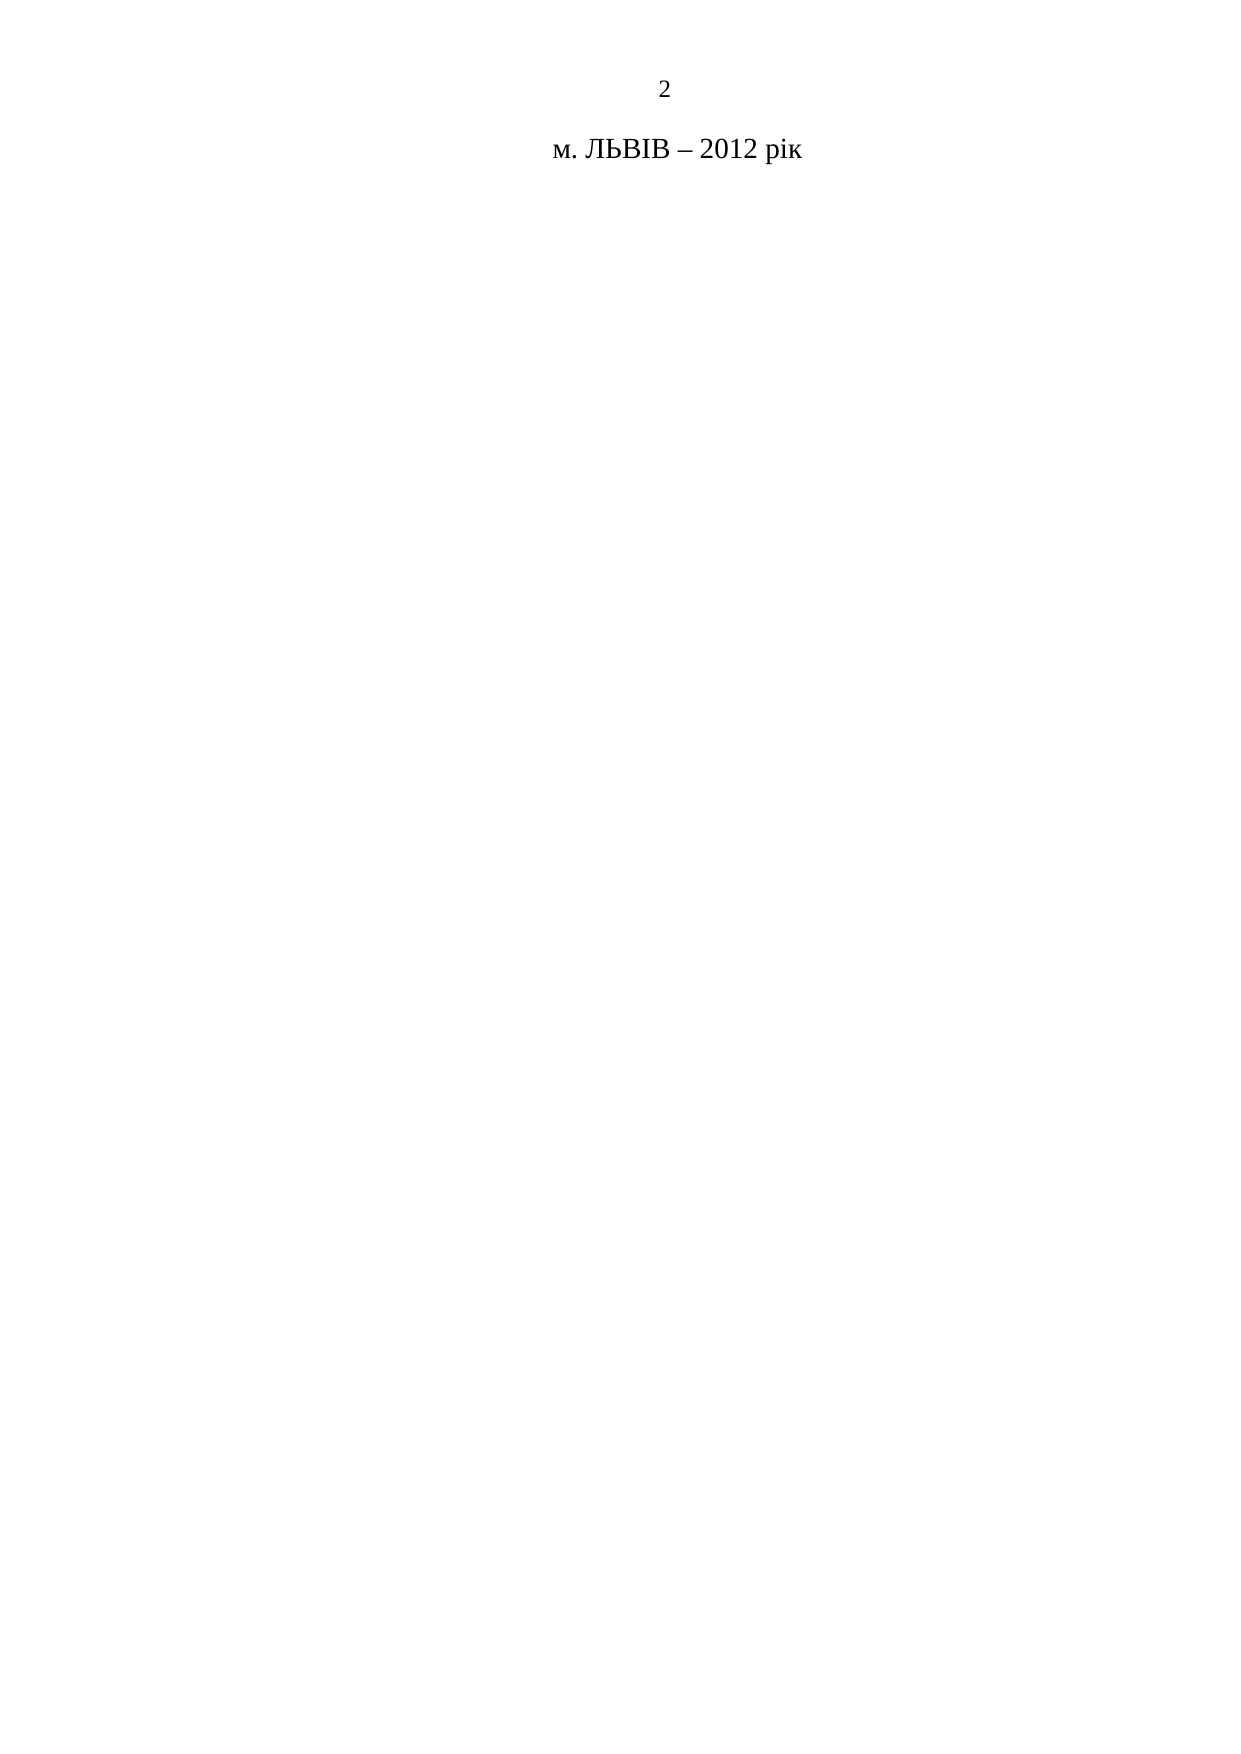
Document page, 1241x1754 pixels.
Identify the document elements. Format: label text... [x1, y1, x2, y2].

text м. ЛЬВІВ – 2012 рік [177, 131, 1152, 165]
